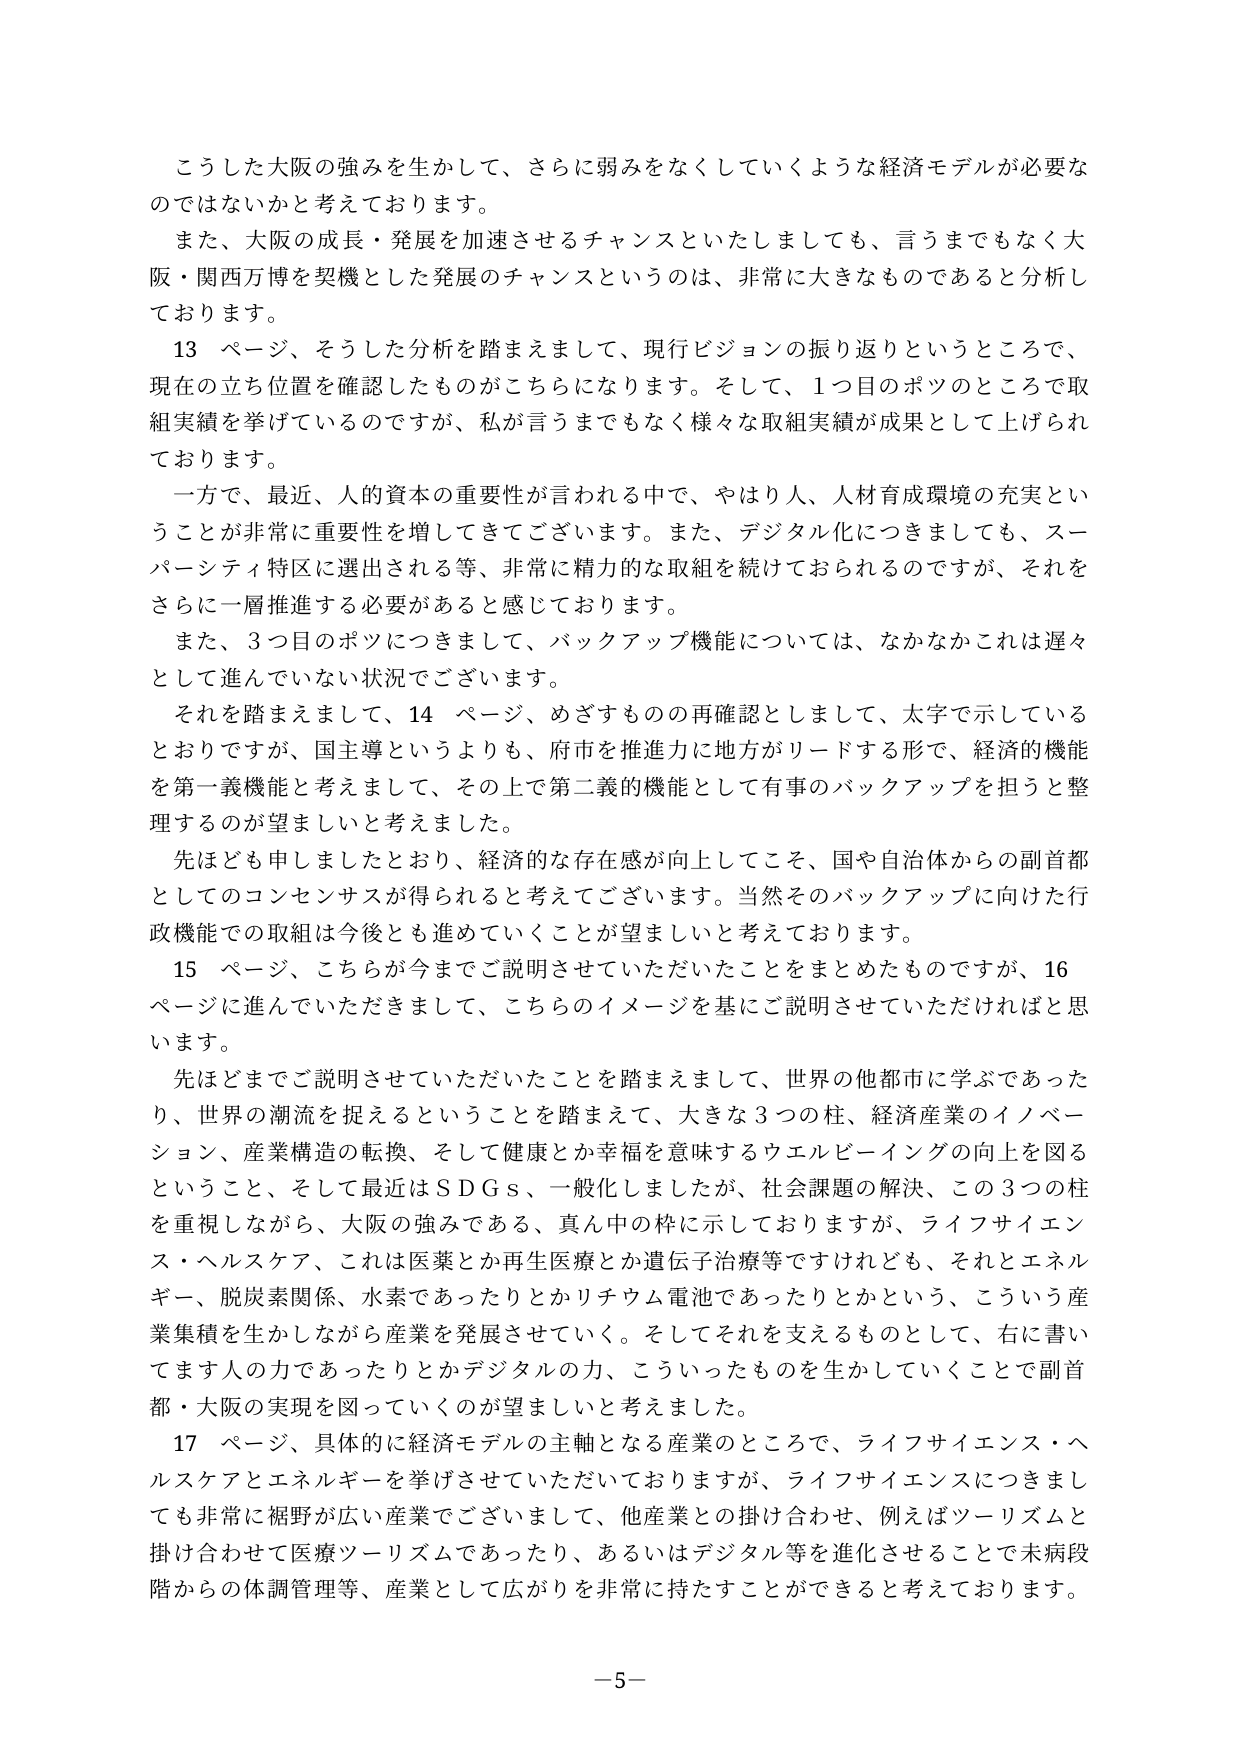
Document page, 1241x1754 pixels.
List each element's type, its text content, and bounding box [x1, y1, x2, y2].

text また、大阪の成長・発展を加速させるチャンスといたしましても、言うまでもなく大阪・関西万博を契機とした発展のチャンスというのは、非常に大きなものであると分析しております。 [149, 221, 1091, 330]
text 先ほども申しましたとおり、経済的な存在感が向上してこそ、国や自治体からの副首都としてのコンセンサスが得られると考えてございます。当然そのバックアップに向けた行政機能での取組は今後とも進めていくことが望ましいと考えております。 [149, 841, 1091, 950]
text こうした大阪の強みを生かして、さらに弱みをなくしていくような経済モデルが必要なのではないかと考えております。 [149, 148, 1091, 221]
text 15ページ、こちらが今までご説明させていただいたことをまとめたものですが、16ページに進んでいただきまして、こちらのイメージを基にご説明させていただければと思います。 [149, 950, 1091, 1059]
text 一方で、最近、人的資本の重要性が言われる中で、やはり人、人材育成環境の充実ということが非常に重要性を増してきてございます。また、デジタル化につきましても、スーパーシティ特区に選出される等、非常に精力的な取組を続けておられるのですが、それをさらに一層推進する必要があると感じております。 [149, 476, 1091, 622]
text また、３つ目のポツにつきまして、バックアップ機能については、なかなかこれは遅々として進んでいない状況でございます。 [149, 622, 1091, 695]
text 先ほどまでご説明させていただいたことを踏まえまして、世界の他都市に学ぶであったり、世界の潮流を捉えるということを踏まえて、大きな３つの柱、経済産業のイノベーション、産業構造の転換、そして健康とか幸福を意味するウエルビーイングの向上を図るということ、そして最近はＳＤＧｓ、一般化しましたが、社会課題の解決、この３つの柱を重視しながら、大阪の強みである、真ん中の枠に示しておりますが、ライフサイエンス・ヘルスケア、これは医薬とか再生医療とか遺伝子治療等ですけれども、それとエネルギー、脱炭素関係、水素であったりとかリチウム電池であったりとかという、こういう産業集積を生かしながら産業を発展させていく。そしてそれを支えるものとして、右に書いてます人の力であったりとかデジタルの力、こういったものを生かしていくことで副首都・大阪の実現を図っていくのが望ましいと考えました。 [149, 1059, 1091, 1424]
text 13ページ、そうした分析を踏まえまして、現行ビジョンの振り返りというところで、現在の立ち位置を確認したものがこちらになります。そして、１つ目のポツのところで取組実績を挙げているのですが、私が言うまでもなく様々な取組実績が成果として上げられております。 [149, 330, 1091, 476]
text それを踏まえまして、14ページ、めざすものの再確認としまして、太字で示しているとおりですが、国主導というよりも、府市を推進力に地方がリードする形で、経済的機能を第一義機能と考えまして、その上で第二義的機能として有事のバックアップを担うと整理するのが望ましいと考えました。 [149, 695, 1091, 841]
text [149, 1424, 1091, 1606]
